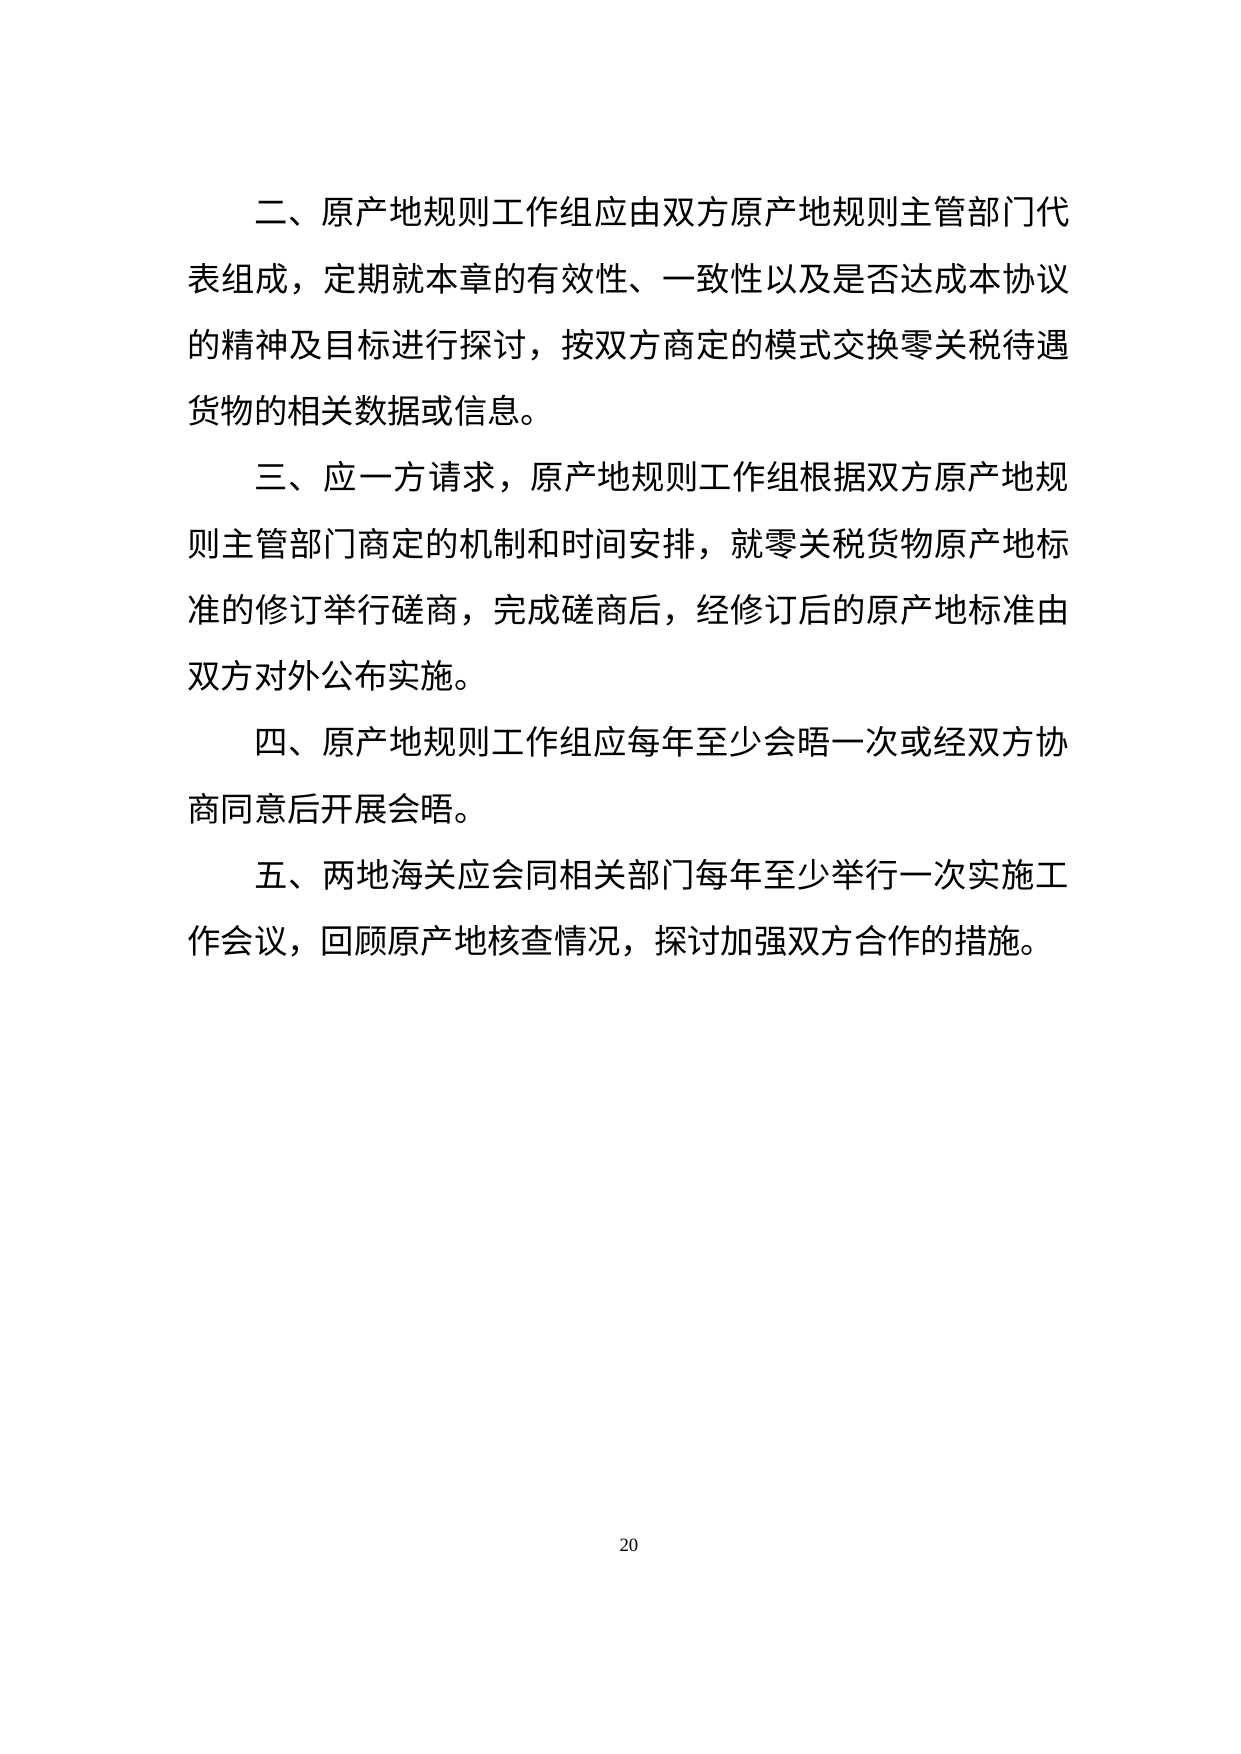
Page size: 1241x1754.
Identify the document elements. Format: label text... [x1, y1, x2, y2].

text 三、应一方请求，原产地规则工作组根据双方原产地规则主管部门商定的机制和时间安排，就零关税货物原产地标准的修订举行磋商，完成磋商后，经修订后的原产地标准由双方对外公布实施。 [187, 442, 1070, 707]
text 四、原产地规则工作组应每年至少会晤一次或经双方协商同意后开展会晤。 [187, 707, 1070, 840]
text 五、两地海关应会同相关部门每年至少举行一次实施工作会议，回顾原产地核查情况，探讨加强双方合作的措施。 [187, 840, 1070, 972]
text 二、原产地规则工作组应由双方原产地规则主管部门代表组成，定期就本章的有效性、一致性以及是否达成本协议的精神及目标进行探讨，按双方商定的模式交换零关税待遇货物的相关数据或信息。 [187, 177, 1070, 442]
